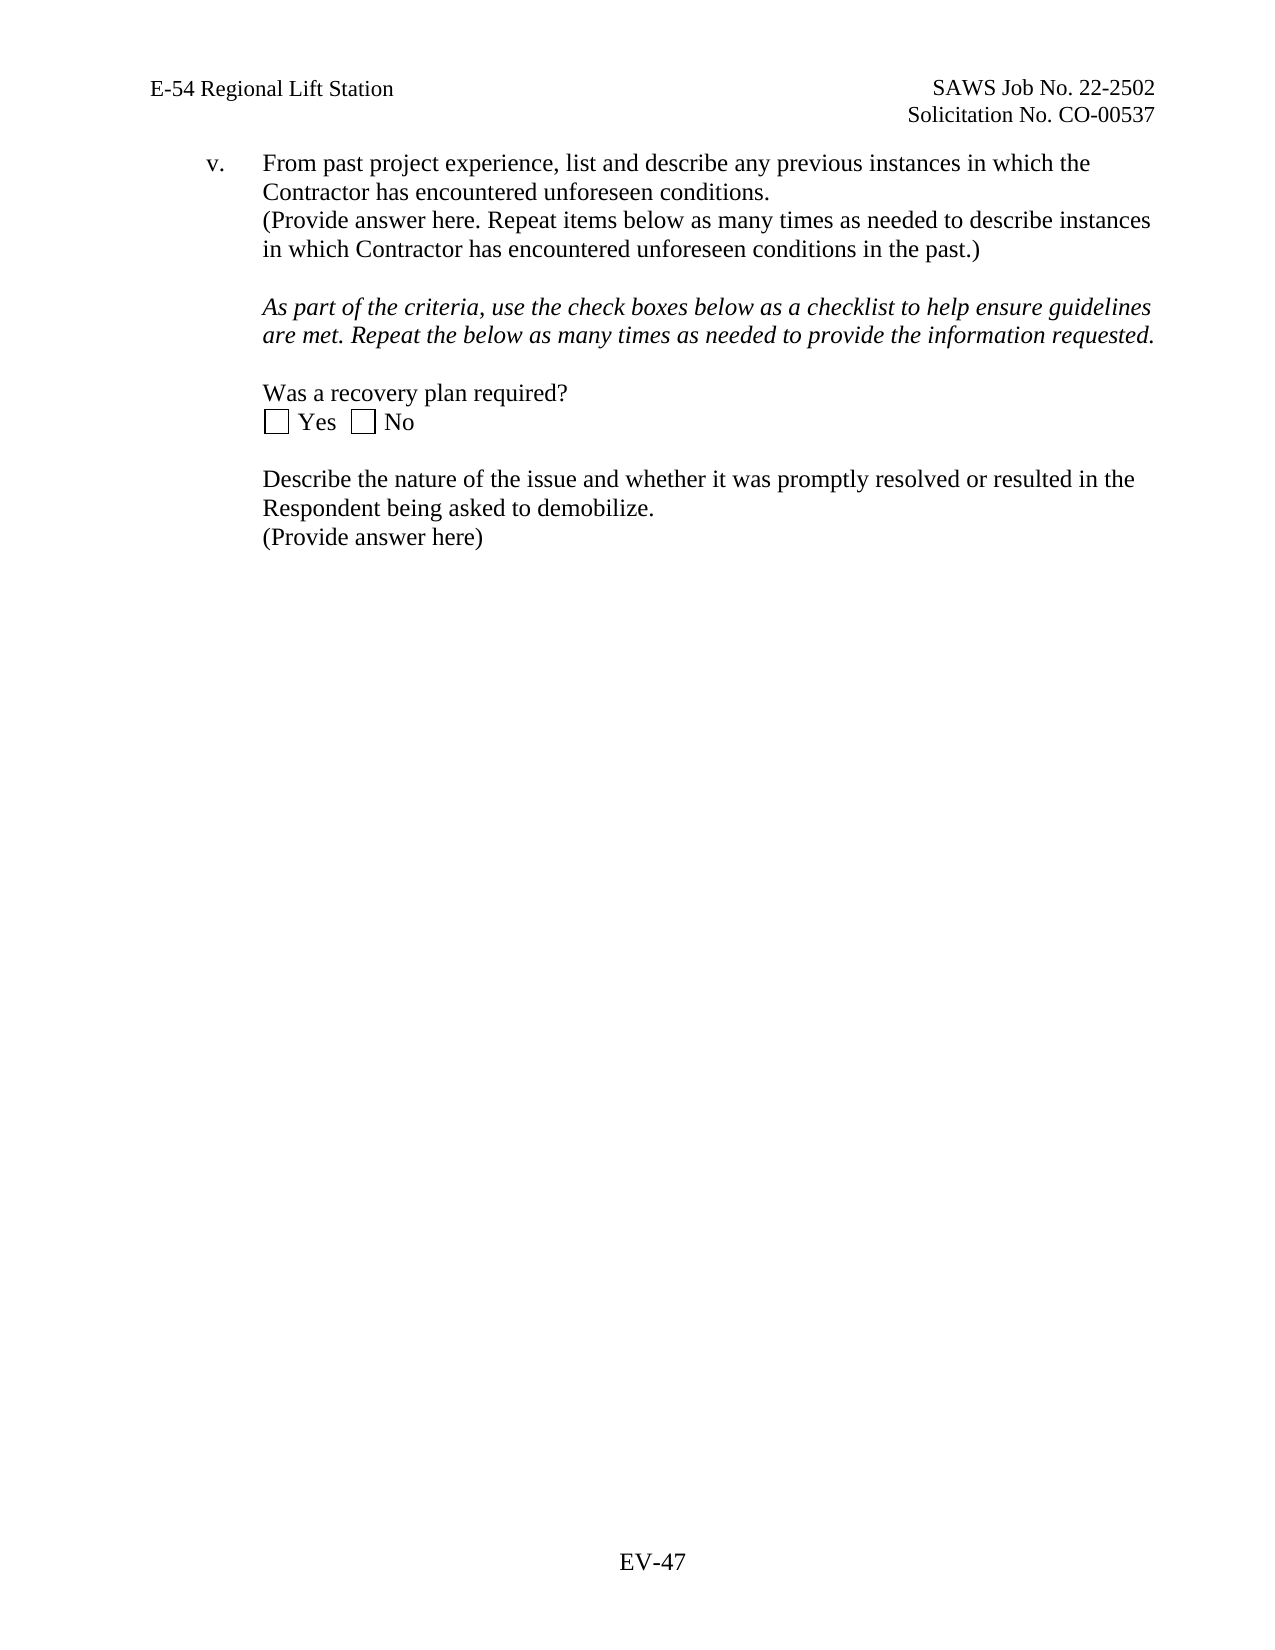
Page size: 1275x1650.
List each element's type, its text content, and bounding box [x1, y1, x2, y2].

text (Provide answer here. Repeat items below as many times as needed to describe instances in which Contractor has encountered unforeseen conditions in the past.) [262, 205, 1168, 263]
text Was a recovery plan required? [262, 378, 1225, 407]
text Describe the nature of the issue and whether it was promptly resolved or resulted in the Respondent being asked to demobilize. [262, 464, 1225, 522]
list From past project experience, list and describe any previous instances in which the Contractor has encountered unforeseen conditions. [206, 148, 1155, 205]
text As part of the criteria, use the check boxes below as a checklist to help ensure guidelines are met. Repeat the below as many times as needed to provide the information requested. [262, 292, 1168, 349]
text (Provide answer here) [262, 522, 1225, 551]
text Yes No [297, 407, 1225, 435]
